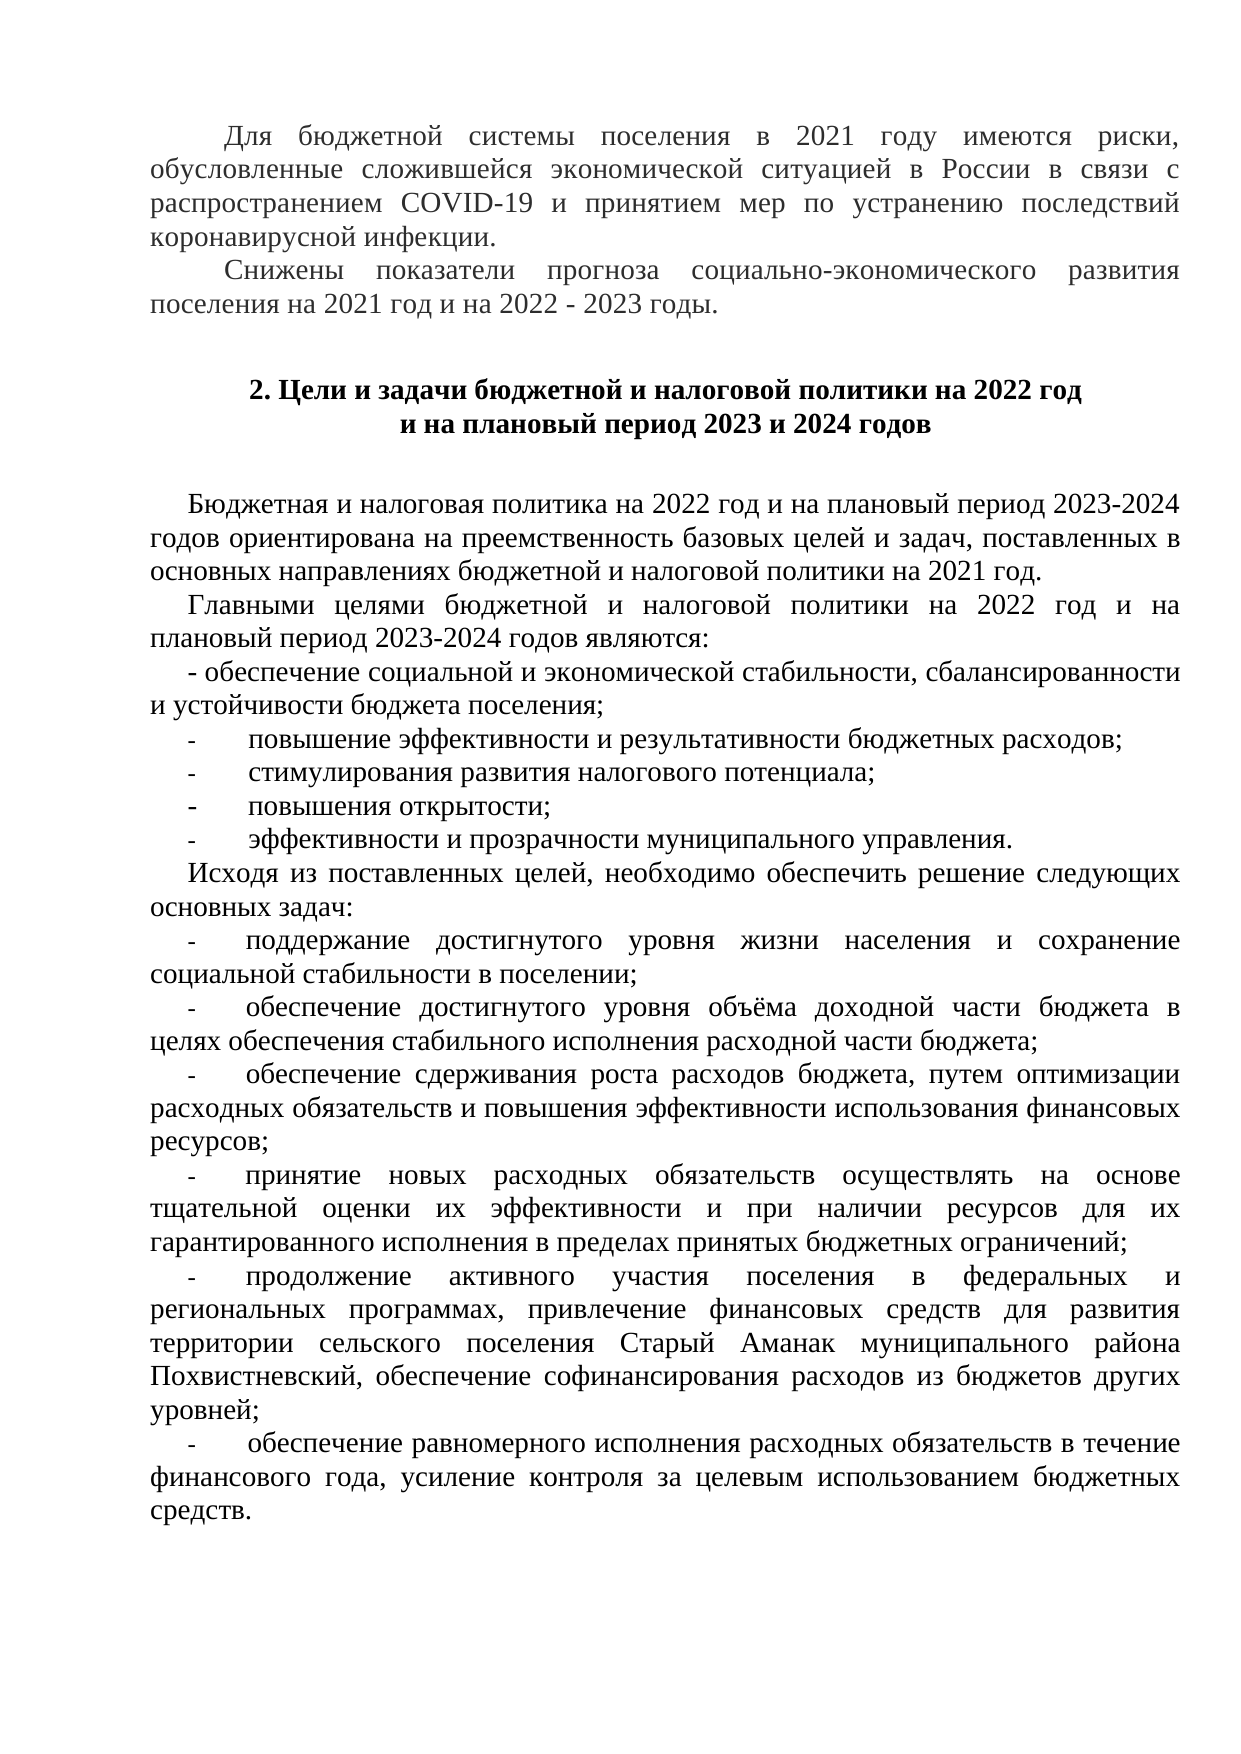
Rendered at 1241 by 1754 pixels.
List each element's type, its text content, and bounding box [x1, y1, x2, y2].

list поддержание достигнутого уровня жизни населения и сохранение социальной стабильности в поселении; [150, 922, 1181, 989]
text - повышения открытости; [150, 788, 1181, 822]
list продолжение активного участия поселения в федеральных и региональных программах, привлечение финансовых средств для развития территории сельского поселения Старый Аманак муниципального района Похвистневский, обеспечение софинансирования расходов из бюджетов других уровней; [150, 1258, 1181, 1425]
text 2. Цели и задачи бюджетной и налоговой политики на 2022 год [150, 372, 1181, 406]
text Исходя из поставленных целей, необходимо обеспечить решение следующих основных задач: [150, 855, 1181, 922]
text Для бюджетной системы поселения в 2021 году имеются риски, обусловленные сложившейся экономической ситуацией в России в связи с распространением COVID-19 и принятием мер по устранению последствий коронавирусной инфекции. [150, 118, 1181, 252]
list обеспечение равномерного исполнения расходных обязательств в течение финансового года, усиление контроля за целевым использованием бюджетных средств. [150, 1425, 1181, 1526]
list обеспечение достигнутого уровня объёма доходной части бюджета в целях обеспечения стабильного исполнения расходной части бюджета; [150, 989, 1181, 1056]
list стимулирования развития налогового потенциала; [150, 754, 1181, 788]
list эффективности и прозрачности муниципального управления. [150, 822, 1181, 855]
text Снижены показатели прогноза социально-экономического развития поселения на 2021 год и на 2022 - 2023 годы. [150, 252, 1181, 319]
text - обеспечение социальной и экономической стабильности, сбалансированности и устойчивости бюджета поселения; [150, 654, 1181, 721]
text Бюджетная и налоговая политика на 2022 год и на плановый период 2023-2024 годов ориентирована на преемственность базовых целей и задач, поставленных в основных направлениях бюджетной и налоговой политики на 2021 год. [150, 486, 1181, 587]
list повышение эффективности и результативности бюджетных расходов; [150, 721, 1181, 754]
text и на плановый период 2023 и 2024 годов [150, 406, 1181, 439]
list обеспечение сдерживания роста расходов бюджета, путем оптимизации расходных обязательств и повышения эффективности использования финансовых ресурсов; [150, 1056, 1181, 1157]
text Главными целями бюджетной и налоговой политики на 2022 год и на плановый период 2023-2024 годов являются: [150, 587, 1181, 654]
list принятие новых расходных обязательств осуществлять на основе тщательной оценки их эффективности и при наличии ресурсов для их гарантированного исполнения в пределах принятых бюджетных ограничений; [150, 1157, 1181, 1258]
